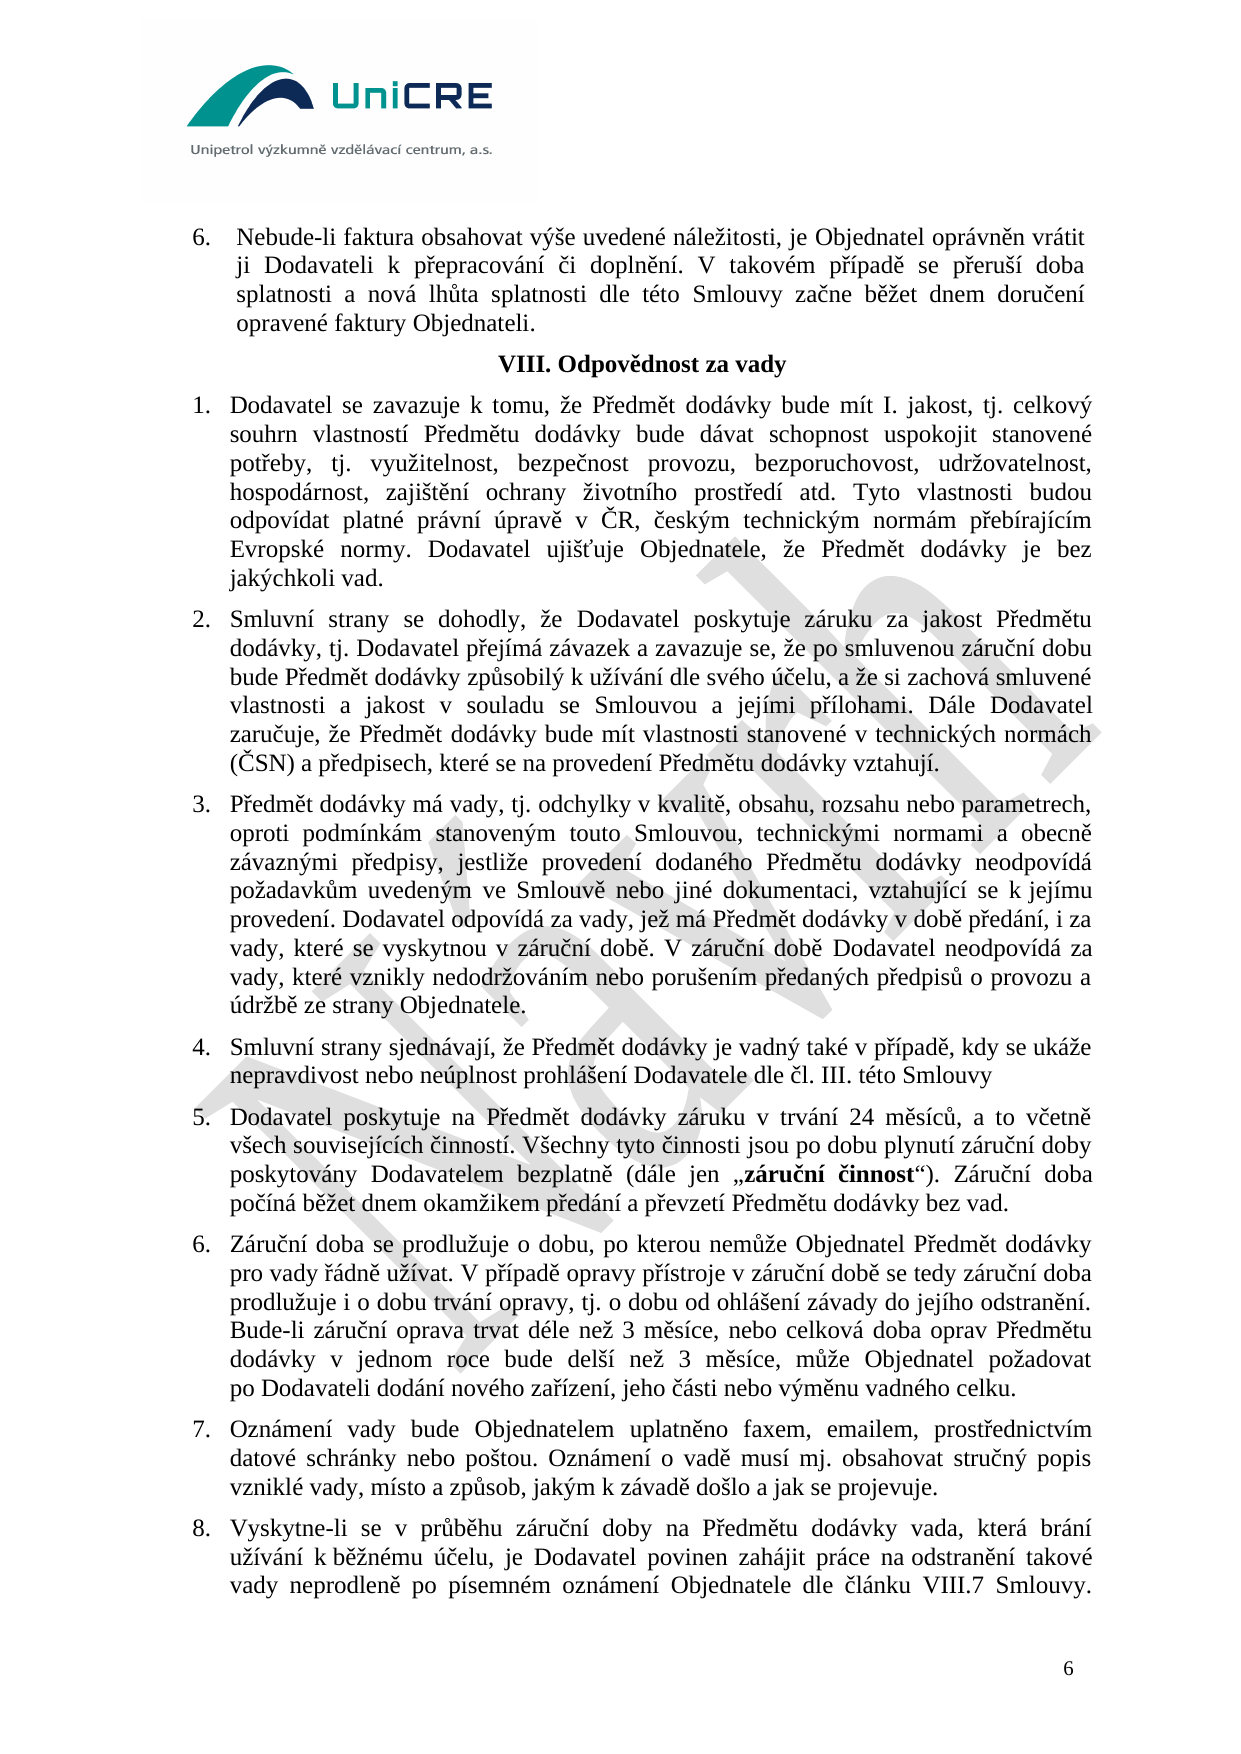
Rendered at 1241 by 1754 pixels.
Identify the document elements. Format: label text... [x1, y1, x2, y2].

picture [140, 19, 538, 203]
list Dodavatel se zavazuje k tomu, že Předmět dodávky bude mít I. jakost, tj. celkový souhrn vlastností Předmětu dodávky bude dávat schopnost uspokojit stanovené potřeby, tj. využitelnost, bezpečnost provozu, bezporuchovost, udržovatelnost, hospodárnost, zajištění ochrany životního prostředí atd. Tyto vlastnosti budou odpovídat platné právní úpravě v ČR, českým technickým normám přebírajícím Evropské normy. Dodavatel ujišťuje Objednatele, že Předmět dodávky je bez jakýchkoli vad. [192, 390, 1093, 592]
text VIII. Odpovědnost za vady [192, 349, 1093, 378]
list Oznámení vady bude Objednatelem uplatněno faxem, emailem, prostřednictvím datové schránky nebo poštou. Oznámení o vadě musí mj. obsahovat stručný popis vzniklé vady, místo a způsob, jakým k závadě došlo a jak se projevuje. [192, 1414, 1093, 1500]
list Nebude-li faktura obsahovat výše uvedené náležitosti, je Objednatel oprávněn vrátit ji Dodavateli k přepracování či doplnění. V takovém případě se přeruší doba splatnosti a nová lhůta splatnosti dle této Smlouvy začne běžet dnem doručení opravené faktury Objednateli. [192, 222, 1085, 337]
list Dodavatel poskytuje na Předmět dodávky záruku v trvání 24 měsíců, a to včetně všech souvisejících činností. Všechny tyto činnosti jsou po dobu plynutí záruční doby poskytovány Dodavatelem bezplatně (dále jen „záruční činnost“). Záruční doba počíná běžet dnem okamžikem předání a převzetí Předmětu dodávky bez vad. [192, 1102, 1093, 1217]
list Smluvní strany se dohodly, že Dodavatel poskytuje záruku za jakost Předmětu dodávky, tj. Dodavatel přejímá závazek a zavazuje se, že po smluvenou záruční dobu bude Předmět dodávky způsobilý k užívání dle svého účelu, a že si zachová smluvené vlastnosti a jakost v souladu se Smlouvou a jejími přílohami. Dále Dodavatel zaručuje, že Předmět dodávky bude mít vlastnosti stanovené v technických normách (ČSN) a předpisech, které se na provedení Předmětu dodávky vztahují. [192, 604, 1093, 777]
list Záruční doba se prodlužuje o dobu, po kterou nemůže Objednatel Předmět dodávky pro vady řádně užívat. V případě opravy přístroje v záruční době se tedy záruční doba prodlužuje i o dobu trvání opravy, tj. o dobu od ohlášení závady do jejího odstranění. Bude-li záruční oprava trvat déle než 3 měsíce, nebo celková doba oprav Předmětu dodávky v jednom roce bude delší než 3 měsíce, může Objednatel požadovat po Dodavateli dodání nového zařízení, jeho části nebo výměnu vadného celku. [192, 1229, 1093, 1402]
list Předmět dodávky má vady, tj. odchylky v kvalitě, obsahu, rozsahu nebo parametrech, oproti podmínkám stanoveným touto Smlouvou, technickými normami a obecně závaznými předpisy, jestliže provedení dodaného Předmětu dodávky neodpovídá požadavkům uvedeným ve Smlouvě nebo jiné dokumentaci, vztahující se k jejímu provedení. Dodavatel odpovídá za vady, jež má Předmět dodávky v době předání, i za vady, které se vyskytnou v záruční době. V záruční době Dodavatel neodpovídá za vady, které vznikly nedodržováním nebo porušením předaných předpisů o provozu a údržbě ze strany Objednatele. [192, 789, 1093, 1019]
list Smluvní strany sjednávají, že Předmět dodávky je vadný také v případě, kdy se ukáže nepravdivost nebo neúplnost prohlášení Dodavatele dle čl. III. této Smlouvy [192, 1032, 1093, 1089]
